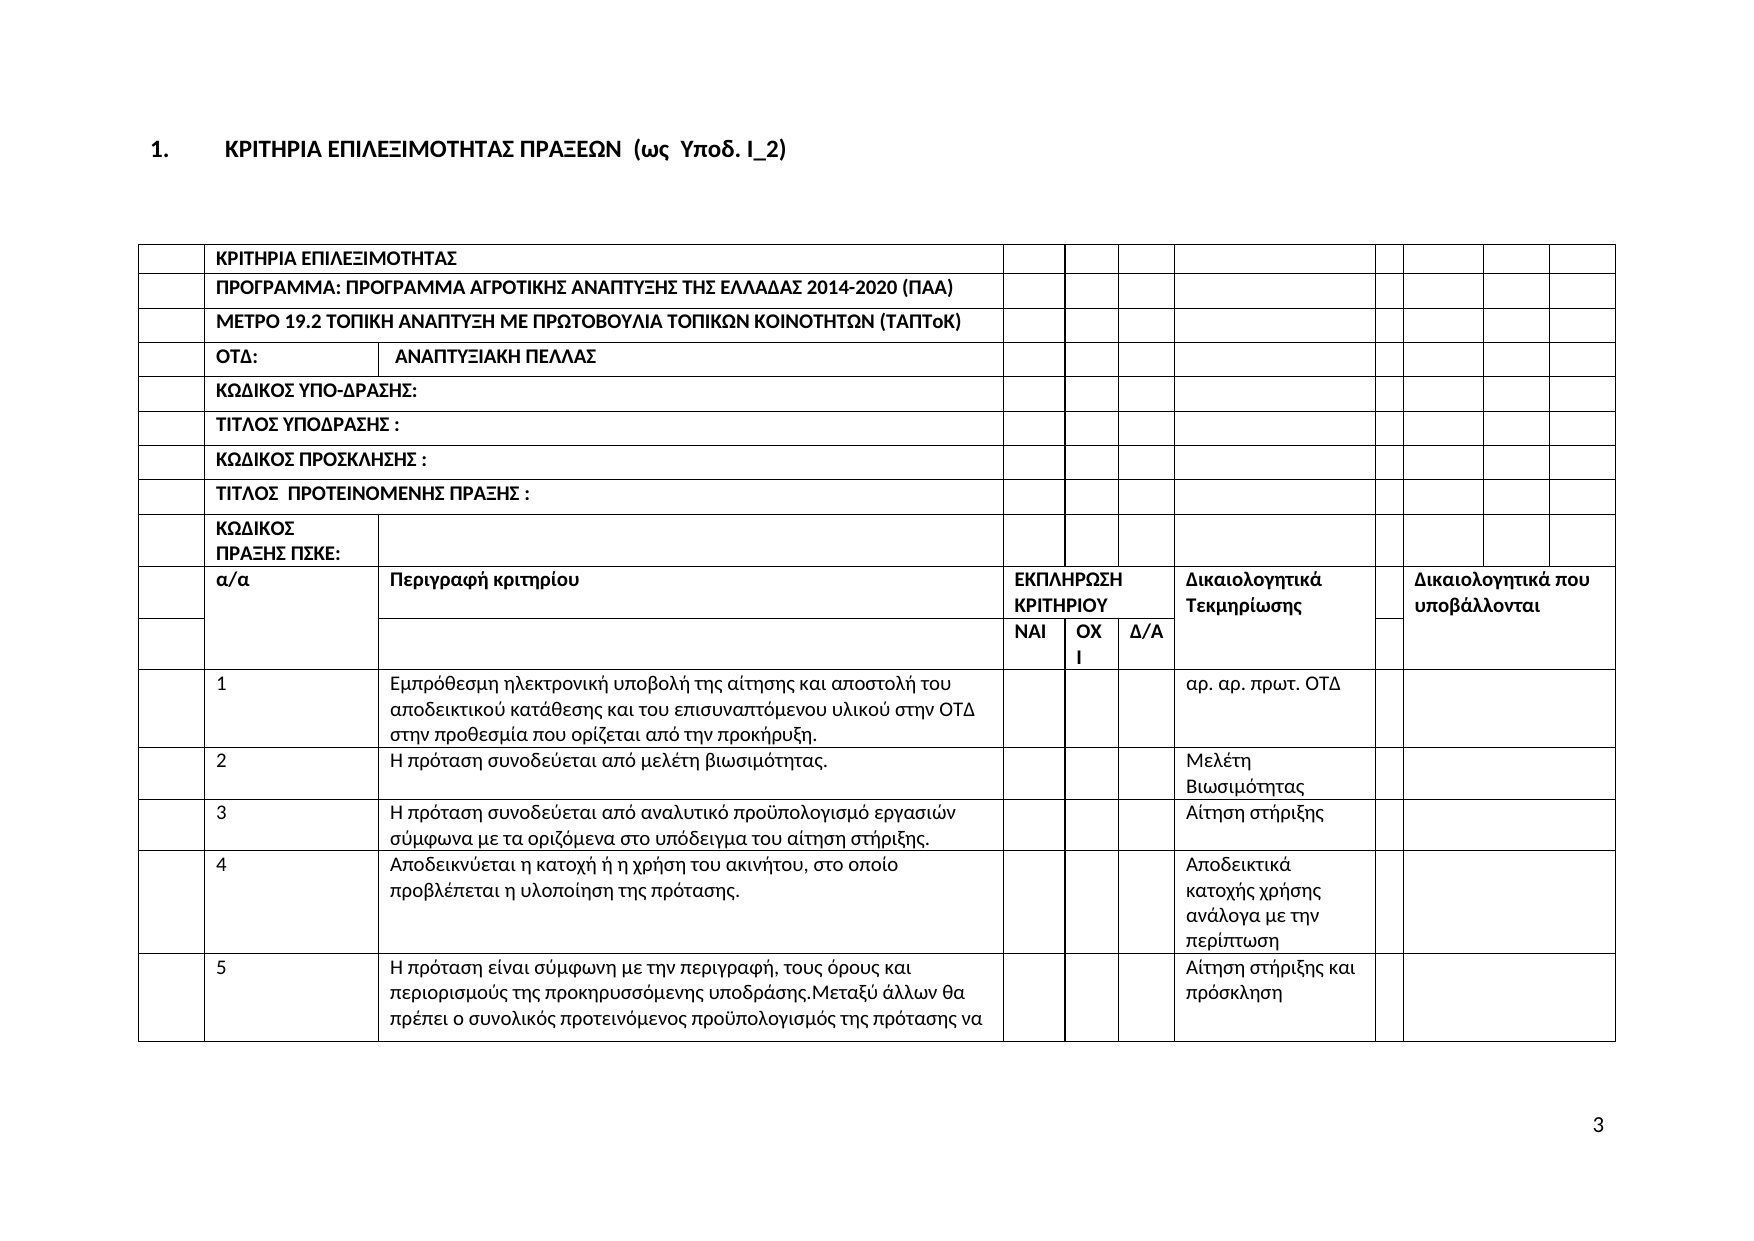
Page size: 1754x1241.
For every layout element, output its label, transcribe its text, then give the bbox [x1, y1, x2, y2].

table_cell [139, 274, 204, 307]
table_cell [139, 670, 204, 747]
table_cell [1066, 670, 1118, 747]
table_cell 3 [205, 800, 378, 850]
table_cell [1376, 412, 1403, 445]
table_cell [1004, 377, 1064, 411]
table_cell [1175, 274, 1375, 307]
table_cell [1004, 800, 1064, 850]
table_cell [1550, 274, 1615, 307]
table_cell [1376, 619, 1403, 669]
table_cell [1404, 377, 1483, 411]
table_cell [1066, 851, 1118, 953]
table_cell [1404, 851, 1615, 953]
table_cell ΚΩΔΙΚΟΣ ΥΠΟ-ΔΡΑΣΗΣ: [205, 377, 1003, 411]
table_cell [1004, 480, 1064, 514]
table_cell Δικαιολογητικά Τεκμηρίωσης [1175, 567, 1375, 669]
table_cell [1376, 800, 1403, 850]
table_cell 5 [205, 954, 378, 1041]
table_cell [1004, 412, 1064, 445]
table_cell [1376, 274, 1403, 307]
text 1. ΚΡΙΤΗΡΙΑ ΕΠΙΛΕΞΙΜΟΤΗΤΑΣ ΠΡΑΞΕΩΝ (ως Υποδ. Ι_2) [150, 133, 1604, 163]
table_cell [1404, 480, 1483, 514]
table_cell [1066, 446, 1118, 479]
table_cell [139, 446, 204, 479]
table_cell [1404, 800, 1615, 850]
table_cell [1376, 748, 1403, 798]
table_cell [1376, 851, 1403, 953]
table_header [1484, 245, 1549, 273]
table_cell Περιγραφή κριτηρίου [379, 567, 1003, 617]
table_cell [1404, 343, 1483, 376]
table_cell [1550, 412, 1615, 445]
table_cell Η πρόταση είναι σύμφωνη με την περιγραφή, τους όρους και περιορισμούς της προκηρυσσόμενης υποδράσης.Μεταξύ άλλων θα πρέπει ο συνολικός προτεινόμενος προϋπολογισμός της πρότασης να μην υπερβαίνει το όριο που καθορίζεται στο ΠΑΑ . Ειδικότερα μέγιστος προϋπολογισμός πράξεων και επιλέξιμος προϋπολογισμός 600.000€, σε περίπτωση μη άυλων πράξεων και 100.000€ σε περίπτωση άυλων πράξεων. [379, 954, 1003, 1041]
table_cell [1404, 954, 1615, 1041]
table_cell [1484, 446, 1549, 479]
table_cell [1066, 343, 1118, 376]
table_cell [1550, 309, 1615, 342]
table_cell Αίτηση στήριξης και πρόσκληση [1175, 954, 1375, 1041]
table_cell [1550, 515, 1615, 566]
table_cell [1484, 343, 1549, 376]
table_cell ΕΚΠΛΗΡΩΣΗ ΚΡΙΤΗΡΙΟΥ [1004, 567, 1174, 617]
table_cell [379, 619, 1003, 669]
table_cell [1484, 377, 1549, 411]
table_cell [1066, 800, 1118, 850]
table_cell [1484, 515, 1549, 566]
table_cell [1550, 377, 1615, 411]
table_cell [1484, 412, 1549, 445]
table_cell [1066, 377, 1118, 411]
table_cell [1175, 377, 1375, 411]
table_cell αρ. αρ. πρωτ. ΟΤΔ [1175, 670, 1375, 747]
table_cell Η πρόταση συνοδεύεται από αναλυτικό προϋπολογισμό εργασιών σύμφωνα με τα οριζόμενα στο υπόδειγμα του αίτηση στήριξης. [379, 800, 1003, 850]
table_cell [1119, 309, 1174, 342]
table_cell [1404, 670, 1615, 747]
table_cell [1119, 670, 1174, 747]
table_cell [1004, 851, 1064, 953]
table_cell [1376, 515, 1403, 566]
table_cell Εμπρόθεσμη ηλεκτρονική υποβολή της αίτησης και αποστολή του αποδεικτικού κατάθεσης και του επισυναπτόμενου υλικού στην ΟΤΔ στην προθεσμία που ορίζεται από την προκήρυξη. [379, 670, 1003, 747]
table_cell [1175, 309, 1375, 342]
table_cell [1404, 748, 1615, 798]
table_cell ΠΡΟΓΡΑΜΜΑ: ΠΡΟΓΡΑΜΜΑ ΑΓΡΟΤΙΚΗΣ ΑΝΑΠΤΥΞΗΣ ΤΗΣ ΕΛΛΑΔΑΣ 2014-2020 (ΠΑΑ) [205, 274, 1003, 307]
table_cell [1066, 412, 1118, 445]
table_cell Μελέτη Βιωσιμότητας [1175, 748, 1375, 798]
table_cell [1066, 309, 1118, 342]
table_cell [139, 343, 204, 376]
table_cell [1550, 343, 1615, 376]
table_cell [1376, 309, 1403, 342]
table_cell [1175, 480, 1375, 514]
table_cell [379, 515, 1003, 566]
table_cell [139, 480, 204, 514]
table_header [1119, 245, 1174, 273]
table_cell [1119, 377, 1174, 411]
table_cell [1119, 800, 1174, 850]
table_cell [1119, 851, 1174, 953]
table_cell [1119, 954, 1174, 1041]
table_cell [1066, 274, 1118, 307]
table_cell Δικαιολογητικά που υποβάλλονται [1404, 567, 1615, 669]
table_cell [139, 851, 204, 953]
table_cell ΑΝΑΠΤΥΞΙΑΚΗ ΠΕΛΛΑΣ [379, 343, 1003, 376]
table_cell ΤΙΤΛΟΣ ΠΡΟΤΕΙΝΟΜΕΝΗΣ ΠΡΑΞΗΣ : [205, 480, 1003, 514]
table_cell [1404, 412, 1483, 445]
table_cell [139, 800, 204, 850]
table_cell α/α [205, 567, 378, 669]
table_cell [1066, 515, 1118, 566]
table_cell [1404, 515, 1483, 566]
table_cell [139, 954, 204, 1041]
table_cell [139, 567, 204, 617]
table_cell 2 [205, 748, 378, 798]
table_cell [1550, 446, 1615, 479]
table_cell ΤΙΤΛΟΣ ΥΠΟΔΡΑΣΗΣ : [205, 412, 1003, 445]
table_cell ΟΤΔ: [205, 343, 378, 376]
table_cell [139, 619, 204, 669]
table_cell 4 [205, 851, 378, 953]
table_cell [1004, 343, 1064, 376]
table_cell [1175, 412, 1375, 445]
table_header [1175, 245, 1375, 273]
table_cell [1119, 343, 1174, 376]
table_cell [139, 309, 204, 342]
table_cell [1404, 446, 1483, 479]
table_cell ΚΩΔΙΚΟΣ ΠΡΟΣΚΛΗΣΗΣ : [205, 446, 1003, 479]
table_cell [1066, 954, 1118, 1041]
table_header [1376, 245, 1403, 273]
table_cell [1376, 343, 1403, 376]
table_cell [1004, 748, 1064, 798]
table_cell [1175, 446, 1375, 479]
table_cell Η πρόταση συνοδεύεται από μελέτη βιωσιμότητας. [379, 748, 1003, 798]
table_cell [1119, 412, 1174, 445]
table_header [1066, 245, 1118, 273]
table_cell [1004, 274, 1064, 307]
table_cell [1376, 480, 1403, 514]
table_cell [1004, 954, 1064, 1041]
table_cell [1004, 515, 1064, 566]
table_cell [1119, 748, 1174, 798]
table_cell [1004, 309, 1064, 342]
table_cell [1376, 954, 1403, 1041]
table_cell [1066, 748, 1118, 798]
table_cell ΜΕΤΡΟ 19.2 ΤΟΠΙΚΗ ΑΝΑΠΤΥΞΗ ΜΕ ΠΡΩΤΟΒΟΥΛΙΑ ΤΟΠΙΚΩΝ ΚΟΙΝΟΤΗΤΩΝ (ΤΑΠΤοΚ) [205, 309, 1003, 342]
table_cell [1550, 480, 1615, 514]
table_cell [1484, 309, 1549, 342]
table_header [1404, 245, 1483, 273]
table_cell Αίτηση στήριξης [1175, 800, 1375, 850]
table_cell [1175, 515, 1375, 566]
table_cell [1484, 274, 1549, 307]
table_cell ΚΩΔΙΚΟΣ ΠΡΑΞΗΣ ΠΣΚΕ: [205, 515, 378, 566]
table_header [1004, 245, 1064, 273]
table_cell Αποδεικτικά κατοχής χρήσης ανάλογα με την περίπτωση [1175, 851, 1375, 953]
table_cell [139, 377, 204, 411]
table_cell 1 [205, 670, 378, 747]
table_header [1550, 245, 1615, 273]
table_cell [139, 748, 204, 798]
table_cell [1004, 670, 1064, 747]
table_cell [1119, 515, 1174, 566]
table_cell [1066, 480, 1118, 514]
table_cell [1376, 670, 1403, 747]
table_cell ΟΧΙ [1066, 619, 1118, 669]
table_cell [1376, 567, 1403, 617]
table_cell [1119, 446, 1174, 479]
table_cell [139, 515, 204, 566]
table_cell Αποδεικνύεται η κατοχή ή η χρήση του ακινήτου, στο οποίο προβλέπεται η υλοποίηση της πρότασης. [379, 851, 1003, 953]
table_cell Δ/Α [1119, 619, 1174, 669]
table_cell ΝΑΙ [1004, 619, 1064, 669]
table_header ΚΡΙΤΗΡΙΑ ΕΠΙΛΕΞΙΜΟΤΗΤΑΣ [205, 245, 1003, 273]
table_cell [139, 412, 204, 445]
table_cell [1119, 480, 1174, 514]
table_cell [1404, 309, 1483, 342]
table_cell [1119, 274, 1174, 307]
table_cell [1175, 343, 1375, 376]
table_header [139, 245, 204, 273]
table_cell [1484, 480, 1549, 514]
table_cell [1404, 274, 1483, 307]
table_cell [1004, 446, 1064, 479]
table_cell [1376, 377, 1403, 411]
table_cell [1376, 446, 1403, 479]
